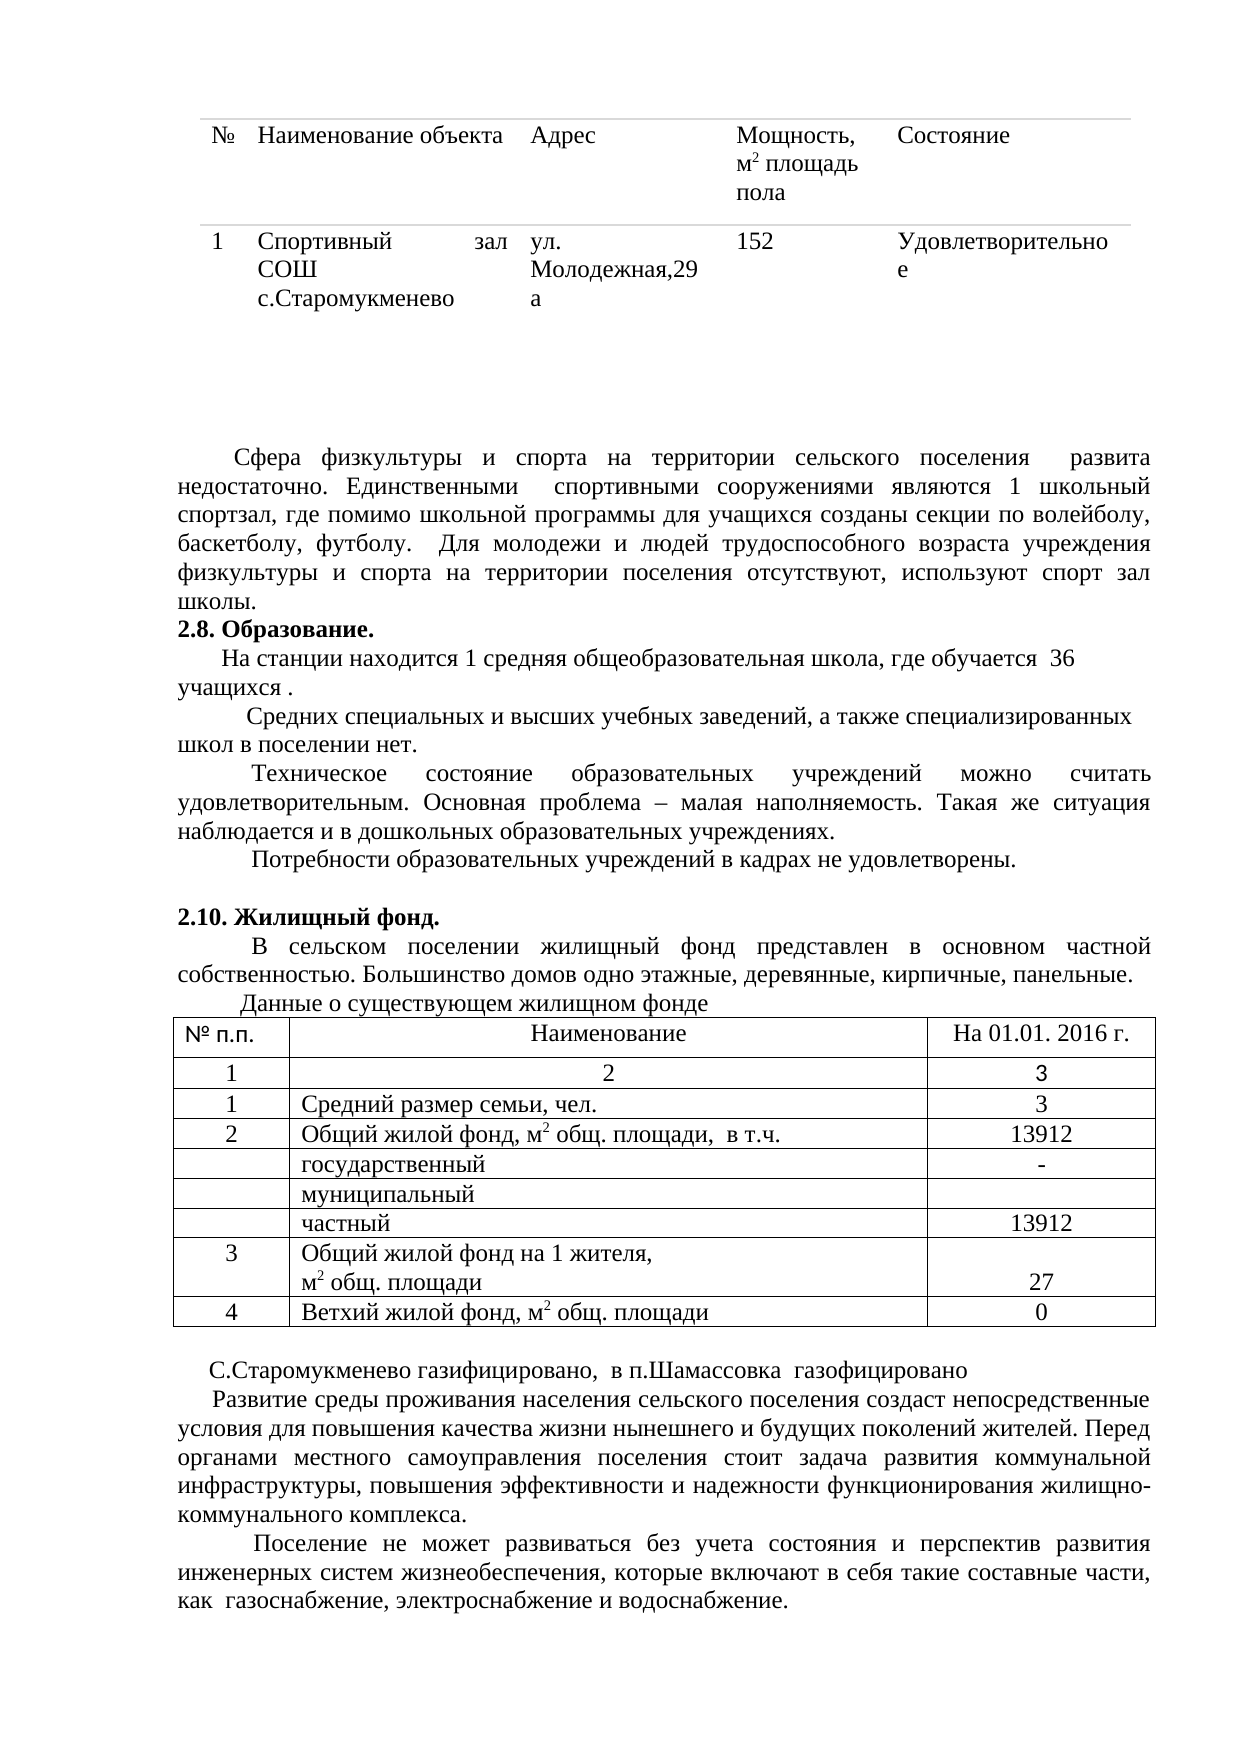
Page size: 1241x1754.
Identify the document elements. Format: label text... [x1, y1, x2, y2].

table_cell 1 [174, 1089, 289, 1118]
table_cell 3 [174, 1238, 289, 1296]
text Данные о существующем жилищном фонде [177, 988, 1152, 1017]
table_cell [174, 1209, 289, 1237]
table_cell 13912 [928, 1119, 1155, 1148]
table_cell Ветхий жилой фонд, м2 общ. площади [290, 1297, 927, 1326]
table_cell Спортивный зал СОШ с.Старомукменево [246, 226, 519, 413]
table_cell Удовлетворительное [886, 226, 1131, 413]
table_cell 4 [174, 1297, 289, 1326]
table_header Адрес [519, 120, 725, 224]
text 2.10. Жилищный фонд. [177, 902, 1152, 931]
table_cell 3 [928, 1089, 1155, 1118]
table_header № п.п. [174, 1018, 289, 1057]
table_header Состояние [886, 120, 1131, 224]
table_cell Общий жилой фонд, м2 общ. площади, в т.ч. [290, 1119, 927, 1148]
table_cell Средний размер семьи, чел. [290, 1089, 927, 1118]
table_header Мощность, м2 площадь пола [725, 120, 886, 224]
text Техническое состояние образовательных учреждений можно считать удовлетворительным. Основная проблема – малая наполняемость. Такая же ситуация наблюдается и в дошкольных образовательных учреждениях. [177, 758, 1152, 844]
table_cell 2 [174, 1119, 289, 1148]
text 2.8. Образование. [177, 614, 1152, 643]
table_cell [174, 1149, 289, 1178]
table_header Наименование объекта [246, 120, 519, 224]
table_cell Общий жилой фонд на 1 жителя, м2 общ. площади [290, 1238, 927, 1296]
text Сфера физкультуры и спорта на территории сельского поселения развита недостаточно. Единственными спортивными сооружениями являются 1 школьный спортзал, где помимо школьной программы для учащихся созданы секции по волейболу, баскетболу, футболу. Для молодежи и людей трудоспособного возраста учреждения физкультуры и спорта на территории поселения отсутствуют, используют спорт зал школы. [177, 442, 1152, 614]
text Поселение не может развиваться без учета состояния и перспектив развития инженерных систем жизнеобеспечения, которые включают в себя такие составные части, как газоснабжение, электроснабжение и водоснабжение. [177, 1528, 1152, 1614]
text В сельском поселении жилищный фонд представлен в основном частной собственностью. Большинство домов одно этажные, деревянные, кирпичные, панельные. [177, 931, 1152, 988]
text С.Старомукменево газифицировано, в п.Шамассовка газофицировано [177, 1355, 1152, 1384]
table_header Наименование [290, 1018, 927, 1057]
text Средних специальных и высших учебных заведений, а также специализированных школ в поселении нет. [177, 701, 1152, 758]
table_cell 1 [200, 226, 246, 413]
table_cell муниципальный [290, 1179, 927, 1207]
table_cell 27 [928, 1238, 1155, 1296]
table_cell 152 [725, 226, 886, 413]
table_cell [174, 1179, 289, 1207]
table_cell государственный [290, 1149, 927, 1178]
text На станции находится 1 средняя общеобразовательная школа, где обучается 36 учащихся . [177, 643, 1152, 701]
table_cell 0 [928, 1297, 1155, 1326]
table_header На 01.01. . [928, 1018, 1155, 1057]
table_cell [928, 1179, 1155, 1207]
table_header № [200, 120, 246, 224]
table_cell ул. Молодежная,29 а [519, 226, 725, 413]
table_cell 13912 [928, 1209, 1155, 1237]
table_cell - [928, 1149, 1155, 1178]
table_cell 1 [174, 1058, 289, 1088]
text Потребности образовательных учреждений в кадрах не удовлетворены. [177, 844, 1152, 873]
table_cell 3 [928, 1058, 1155, 1088]
table_cell частный [290, 1209, 927, 1237]
table_cell 2 [290, 1058, 927, 1088]
text Развитие среды проживания населения сельского поселения создаст непосредственные условия для повышения качества жизни нынешнего и будущих поколений жителей. Перед органами местного самоуправления поселения стоит задача развития коммунальной инфраструктуры, повышения эффективности и надежности функционирования жилищно-коммунального комплекса. [177, 1384, 1152, 1528]
